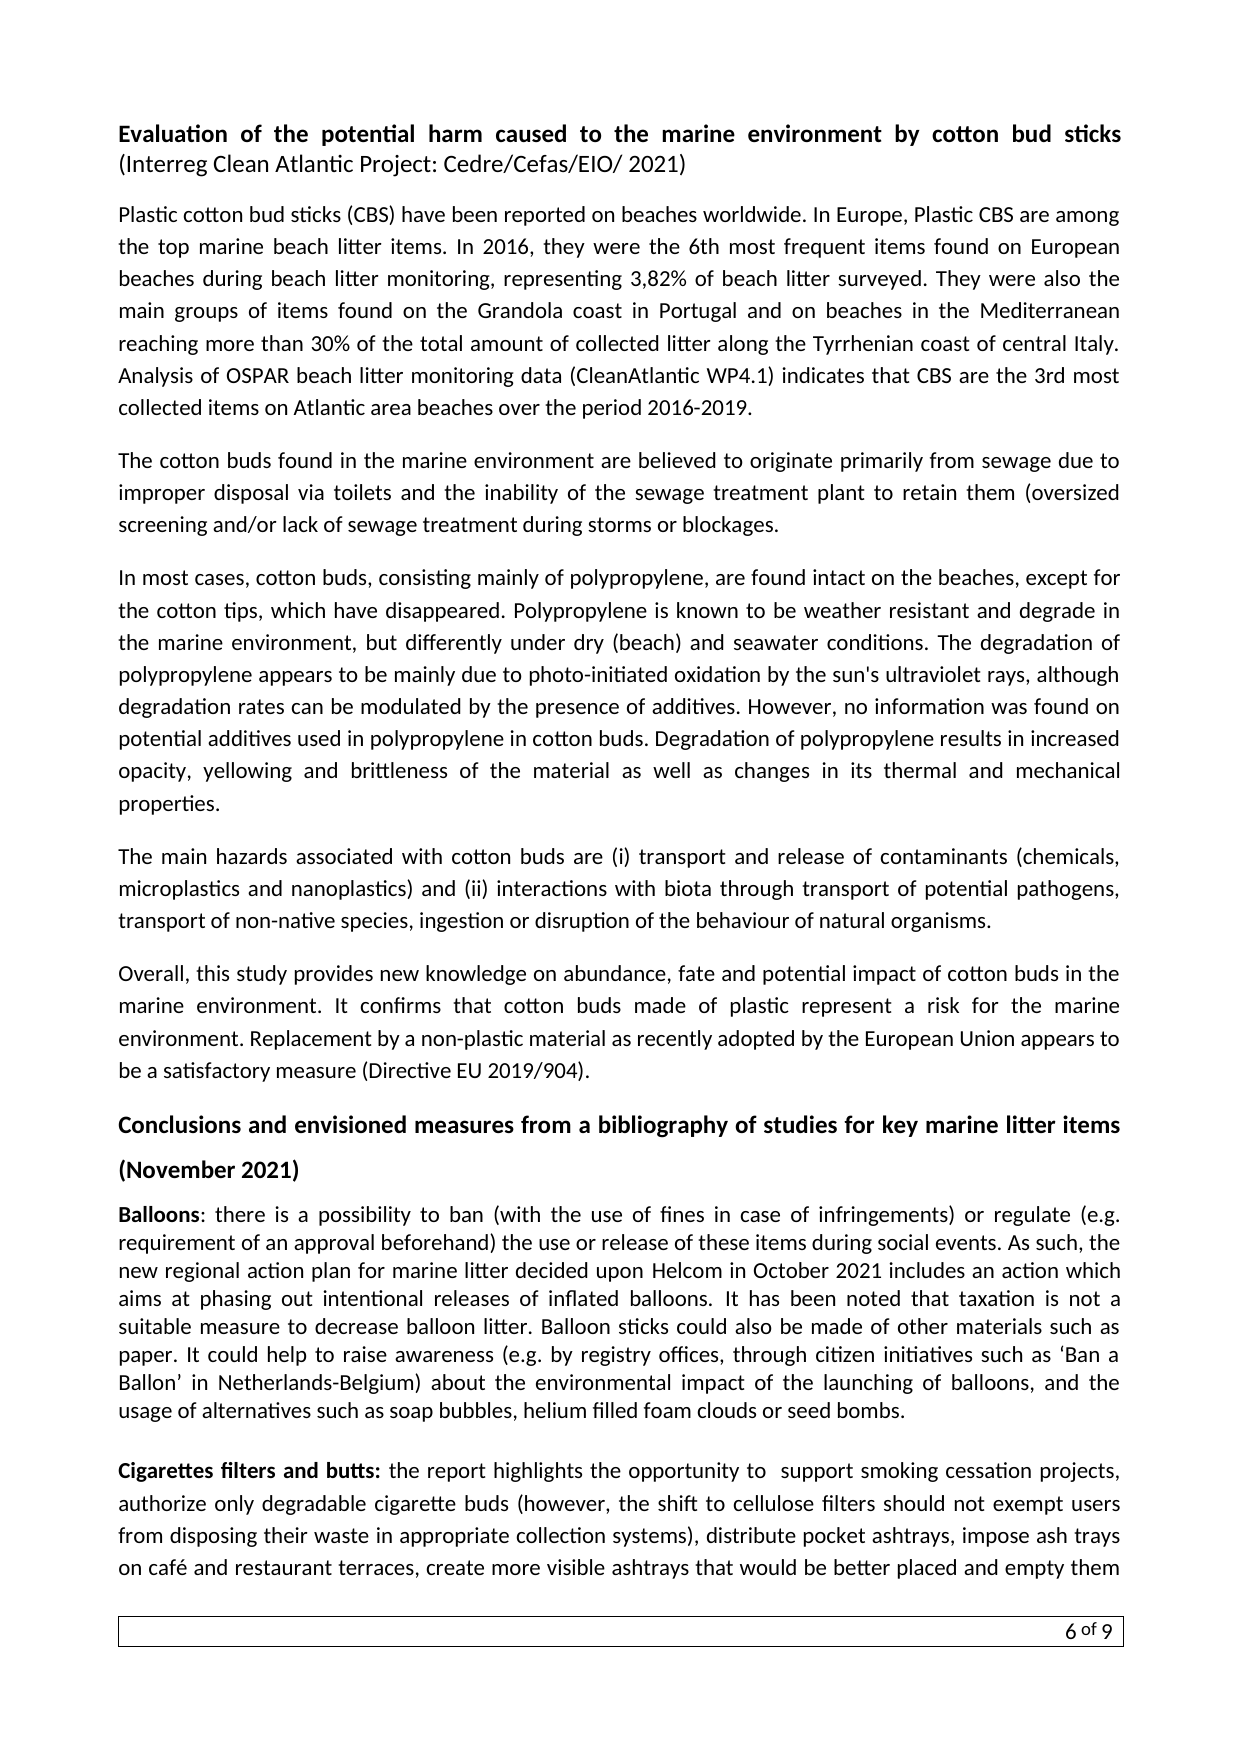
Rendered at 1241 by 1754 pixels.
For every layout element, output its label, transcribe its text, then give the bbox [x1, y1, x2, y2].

text The main hazards associated with cotton buds are (i) transport and release of contaminants (chemicals, microplastics and nanoplastics) and (ii) interactions with biota through transport of potential pathogens, transport of non-native species, ingestion or disruption of the behaviour of natural organisms. [118, 842, 1122, 934]
text The cotton buds found in the marine environment are believed to originate primarily from sewage due to improper disposal via toilets and the inability of the sewage treatment plant to retain them (oversized screening and/or lack of sewage treatment during storms or blockages. [118, 446, 1122, 538]
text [118, 1457, 1122, 1581]
text Evaluation of the potential harm caused to the marine environment by cotton bud sticks (Interreg Clean Atlantic Project: Cedre/Cefas/EIO/ 2021) [118, 118, 1122, 179]
text Plastic cotton bud sticks (CBS) have been reported on beaches worldwide. In Europe, Plastic CBS are among the top marine beach litter items. In 2016, they were the 6th most frequent items found on European beaches during beach litter monitoring, representing 3,82% of beach litter surveyed. They were also the main groups of items found on the Grandola coast in Portugal and on beaches in the Mediterranean reaching more than 30% of the total amount of collected litter along the Tyrrhenian coast of central Italy. Analysis of OSPAR beach litter monitoring data (CleanAtlantic WP4.1) indicates that CBS are the 3rd most collected items on Atlantic area beaches over the period 2016-2019. [118, 200, 1122, 421]
text Overall, this study provides new knowledge on abundance, fate and potential impact of cotton buds in the marine environment. It confirms that cotton buds made of plastic represent a risk for the marine environment. Replacement by a non-plastic material as recently adopted by the European Union appears to be a satisfactory measure (Directive EU 2019/904). [118, 959, 1122, 1084]
text Balloons: there is a possibility to ban (with the use of fines in case of infringements) or regulate (e.g. requirement of an approval beforehand) the use or release of these items during social events. As such, the new regional action plan for marine litter decided upon Helcom in October 2021 includes an action which aims at phasing out intentional releases of inflated balloons. It has been noted that taxation is not a suitable measure to decrease balloon litter. Balloon sticks could also be made of other materials such as paper. It could help to raise awareness (e.g. by registry offices, through citizen initiatives such as ‘Ban a Ballon’ in Netherlands-Belgium) about the environmental impact of the launching of balloons, and the usage of alternatives such as soap bubbles, helium filled foam clouds or seed bombs. [118, 1200, 1122, 1424]
text Conclusions and envisioned measures from a bibliography of studies for key marine litter items (November 2021) [118, 1109, 1122, 1185]
text In most cases, cotton buds, consisting mainly of polypropylene, are found intact on the beaches, except for the cotton tips, which have disappeared. Polypropylene is known to be weather resistant and degrade in the marine environment, but differently under dry (beach) and seawater conditions. The degradation of polypropylene appears to be mainly due to photo-initiated oxidation by the sun's ultraviolet rays, although degradation rates can be modulated by the presence of additives. However, no information was found on potential additives used in polypropylene in cotton buds. Degradation of polypropylene results in increased opacity, yellowing and brittleness of the material as well as changes in its thermal and mechanical properties. [118, 563, 1122, 817]
